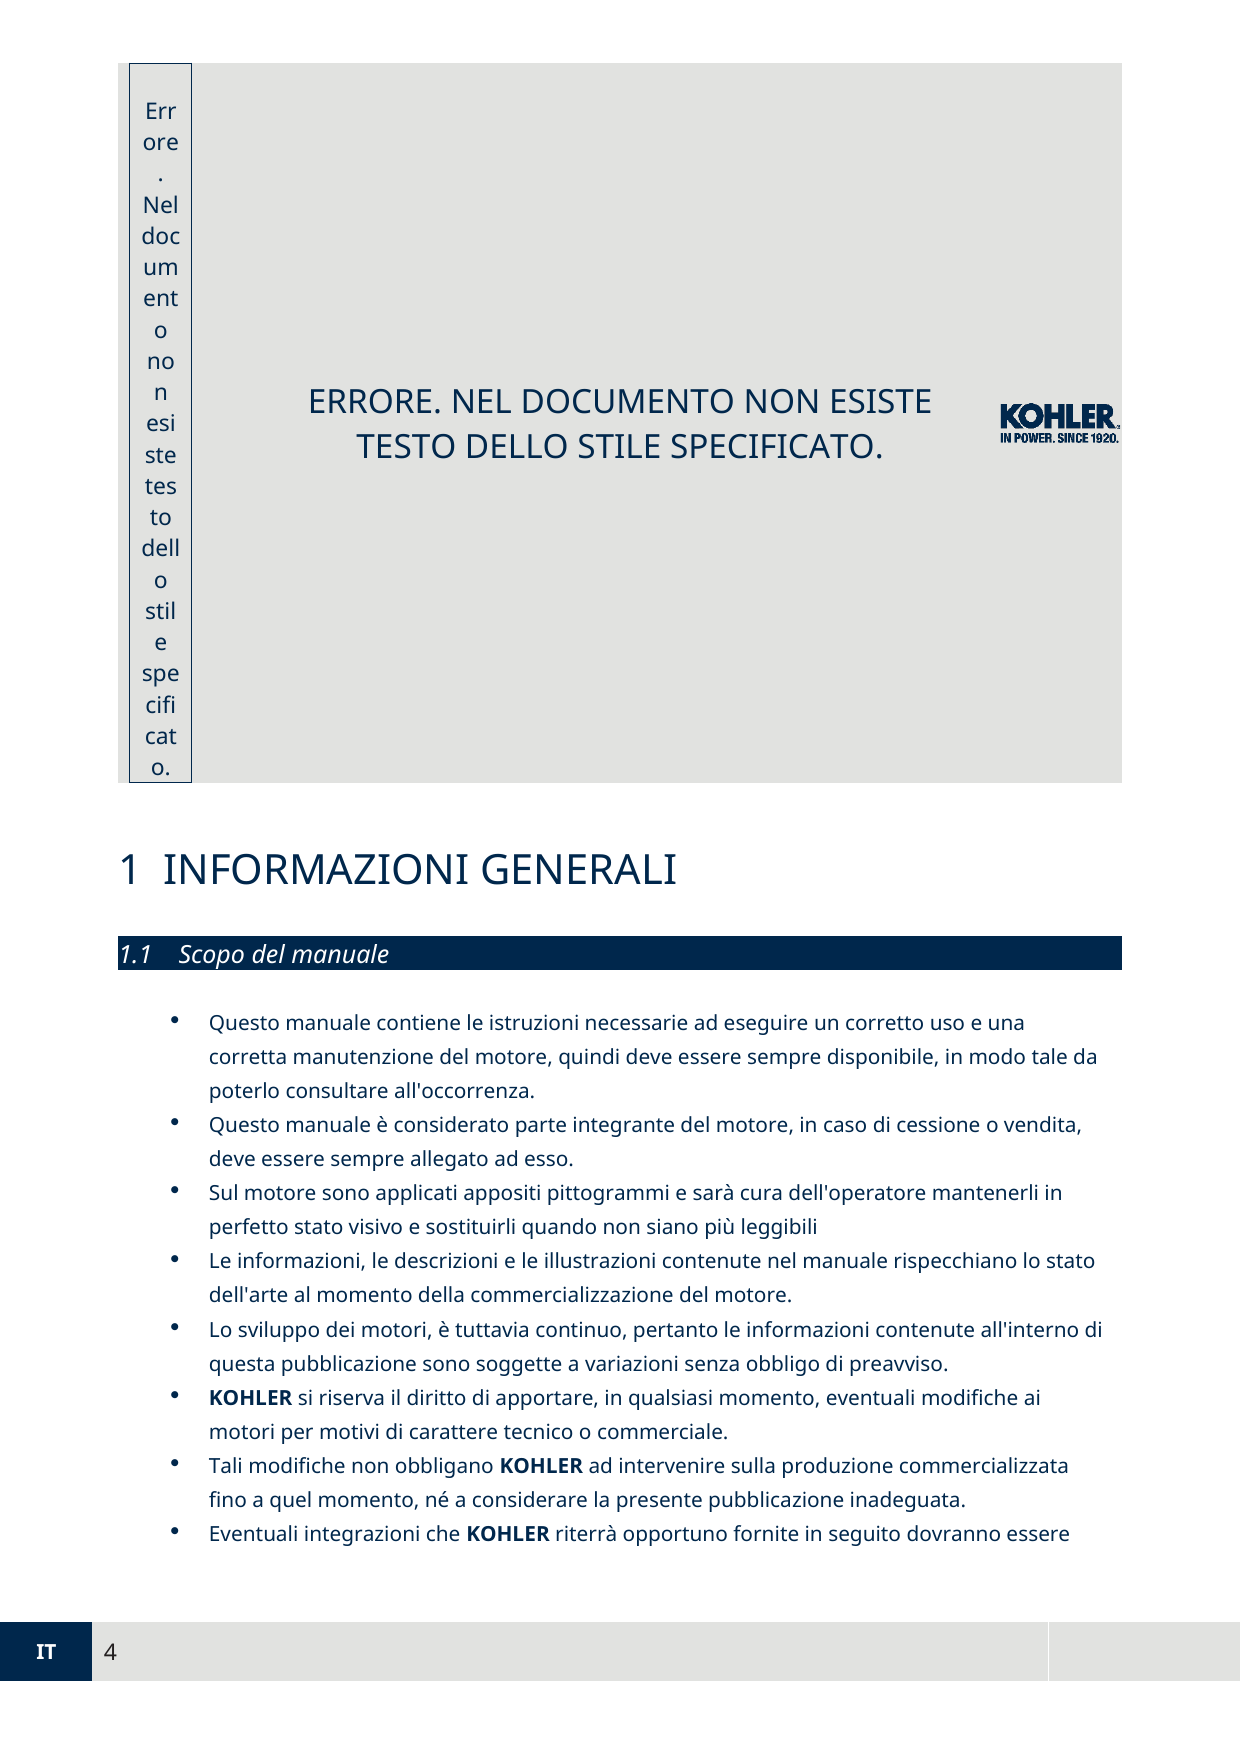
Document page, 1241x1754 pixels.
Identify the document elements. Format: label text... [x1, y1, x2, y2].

picture [1000, 403, 1121, 443]
subtitle Scopo del manuale [118, 936, 1122, 970]
table_header Questo manuale contiene le istruzioni necessarie ad eseguire un corretto uso e una corretta manutenzione del motore, quindi deve essere sempre disponibile, in modo tale da poterlo consultare all'occorrenza. Questo manuale è considerato parte integrante del motore, in caso di cessione o vendita, deve essere sempre allegato ad esso. Sul motore sono applicati appositi pittogrammi e sarà cura dell'operatore mantenerli in perfetto stato visivo e sostituirli quando non siano più leggibili Le informazioni, le descrizioni e le illustrazioni contenute nel manuale rispecchiano lo stato dell'arte al momento della commercializzazione del motore. Lo sviluppo dei motori, è tuttavia continuo, pertanto le informazioni contenute all'interno di questa pubblicazione sono soggette a variazioni senza obbligo di preavviso. KOHLER si riserva il diritto di apportare, in qualsiasi momento, eventuali modifiche ai motori per motivi di carattere tecnico o commerciale. Tali modifiche non obbligano KOHLER ad intervenire sulla produzione commercializzata fino a quel momento, né a considerare la presente pubblicazione inadeguata. Eventuali integrazioni che KOHLER riterrà opportuno fornite in seguito dovranno essere conservate unitamente al manuale e considerate parte integrante di esso. Le informazioni qui riportate sono di proprietà esclusiva della KOHLER , pertanto non sono permesse riproduzioni o ristampe nè parziali nè totali senza il permesso espresso della KOHLER . [118, 990, 1122, 1563]
subtitle Informazioni generali [118, 840, 1122, 896]
